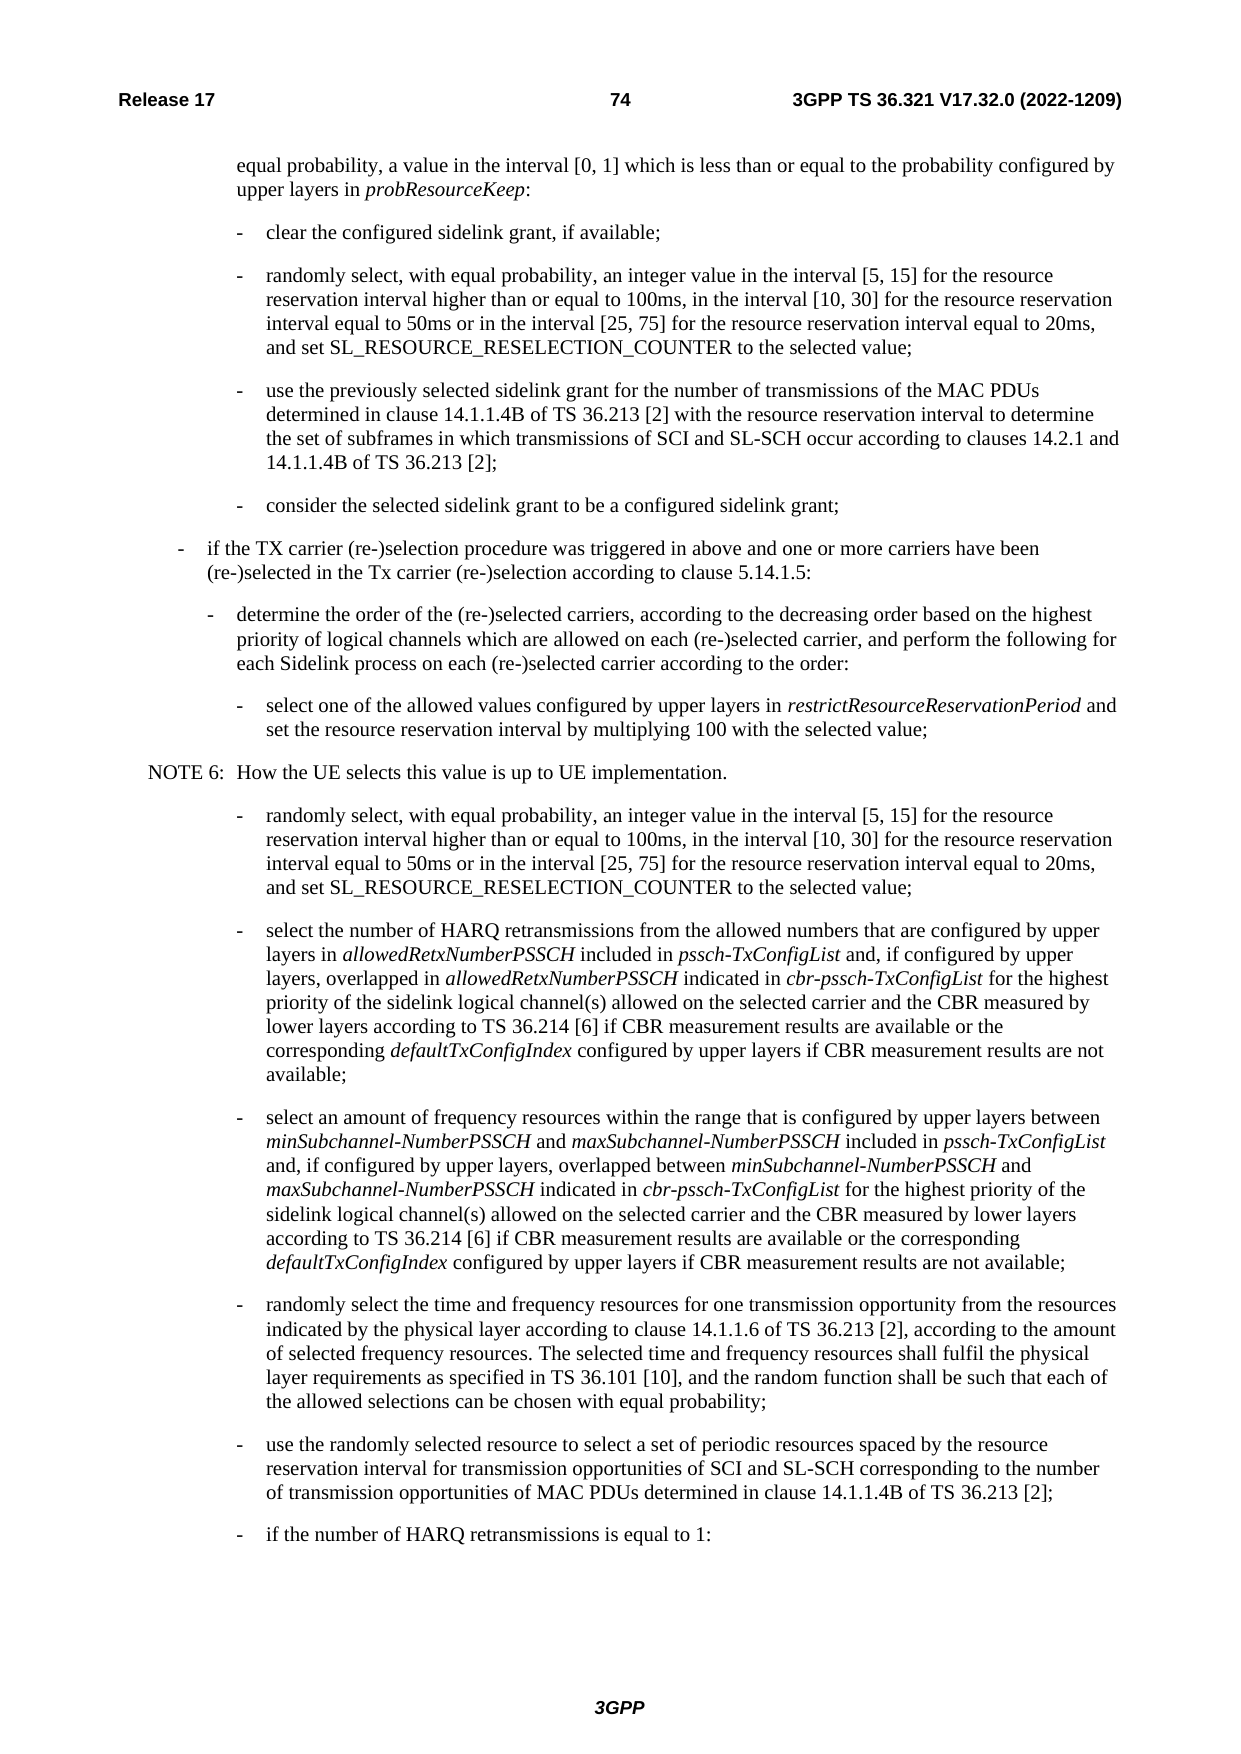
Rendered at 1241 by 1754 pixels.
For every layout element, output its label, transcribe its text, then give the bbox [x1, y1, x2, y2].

text NOTE 6: How the UE selects this value is up to UE implementation. [148, 760, 1122, 784]
text - randomly select, with equal probability, an integer value in the interval [5, 15] for the resource reservation interval higher than or equal to 100ms, in the interval [10, 30] for the resource reservation interval equal to 50ms or in the interval [25, 75] for the resource reservation interval equal to 20ms, and set SL_RESOURCE_RESELECTION_COUNTER to the selected value; [236, 803, 1122, 899]
text - randomly select, with equal probability, an integer value in the interval [5, 15] for the resource reservation interval higher than or equal to 100ms, in the interval [10, 30] for the resource reservation interval equal to 50ms or in the interval [25, 75] for the resource reservation interval equal to 20ms, and set SL_RESOURCE_RESELECTION_COUNTER to the selected value; [236, 263, 1122, 359]
text - use the previously selected sidelink grant for the number of transmissions of the MAC PDUs determined in clause 14.1.1.4B of TS 36.213 [2] with the resource reservation interval to determine the set of subframes in which transmissions of SCI and SL-SCH occur according to clauses 14.2.1 and 14.1.1.4B of TS 36.213 [2]; [236, 378, 1122, 474]
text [207, 153, 1122, 201]
text - use the randomly selected resource to select a set of periodic resources spaced by the resource reservation interval for transmission opportunities of SCI and SL-SCH corresponding to the number of transmission opportunities of MAC PDUs determined in clause 14.1.1.4B of TS 36.213 [2]; [236, 1431, 1122, 1504]
text - randomly select the time and frequency resources for one transmission opportunity from the resources indicated by the physical layer according to clause 14.1.1.6 of TS 36.213 [2], according to the amount of selected frequency resources. The selected time and frequency resources shall fulfil the physical layer requirements as specified in TS 36.101 [10], and the random function shall be such that each of the allowed selections can be chosen with equal probability; [236, 1292, 1122, 1413]
text - select one of the allowed values configured by upper layers in restrictResourceReservationPeriod and set the resource reservation interval by multiplying 100 with the selected value; [236, 693, 1122, 741]
text - select an amount of frequency resources within the range that is configured by upper layers between minSubchannel-NumberPSSCH and maxSubchannel-NumberPSSCH included in pssch-TxConfigList and, if configured by upper layers, overlapped between minSubchannel-NumberPSSCH and maxSubchannel-NumberPSSCH indicated in cbr-pssch-TxConfigList for the highest priority of the sidelink logical channel(s) allowed on the selected carrier and the CBR measured by lower layers according to TS 36.214 [6] if CBR measurement results are available or the corresponding defaultTxConfigIndex configured by upper layers if CBR measurement results are not available; [236, 1105, 1122, 1274]
text - if the number of HARQ retransmissions is equal to 1: [236, 1522, 1122, 1546]
text - consider the selected sidelink grant to be a configured sidelink grant; [236, 493, 1122, 517]
text - clear the configured sidelink grant, if available; [236, 220, 1122, 244]
text - determine the order of the (re-)selected carriers, according to the decreasing order based on the highest priority of logical channels which are allowed on each (re-)selected carrier, and perform the following for each Sidelink process on each (re-)selected carrier according to the order: [207, 602, 1122, 674]
text - if the TX carrier (re-)selection procedure was triggered in above and one or more carriers have been (re-)selected in the Tx carrier (re-)selection according to clause 5.14.1.5: [177, 536, 1122, 584]
text - select the number of HARQ retransmissions from the allowed numbers that are configured by upper layers in allowedRetxNumberPSSCH included in pssch-TxConfigList and, if configured by upper layers, overlapped in allowedRetxNumberPSSCH indicated in cbr-pssch-TxConfigList for the highest priority of the sidelink logical channel(s) allowed on the selected carrier and the CBR measured by lower layers according to TS 36.214 [6] if CBR measurement results are available or the corresponding defaultTxConfigIndex configured by upper layers if CBR measurement results are not available; [236, 918, 1122, 1086]
